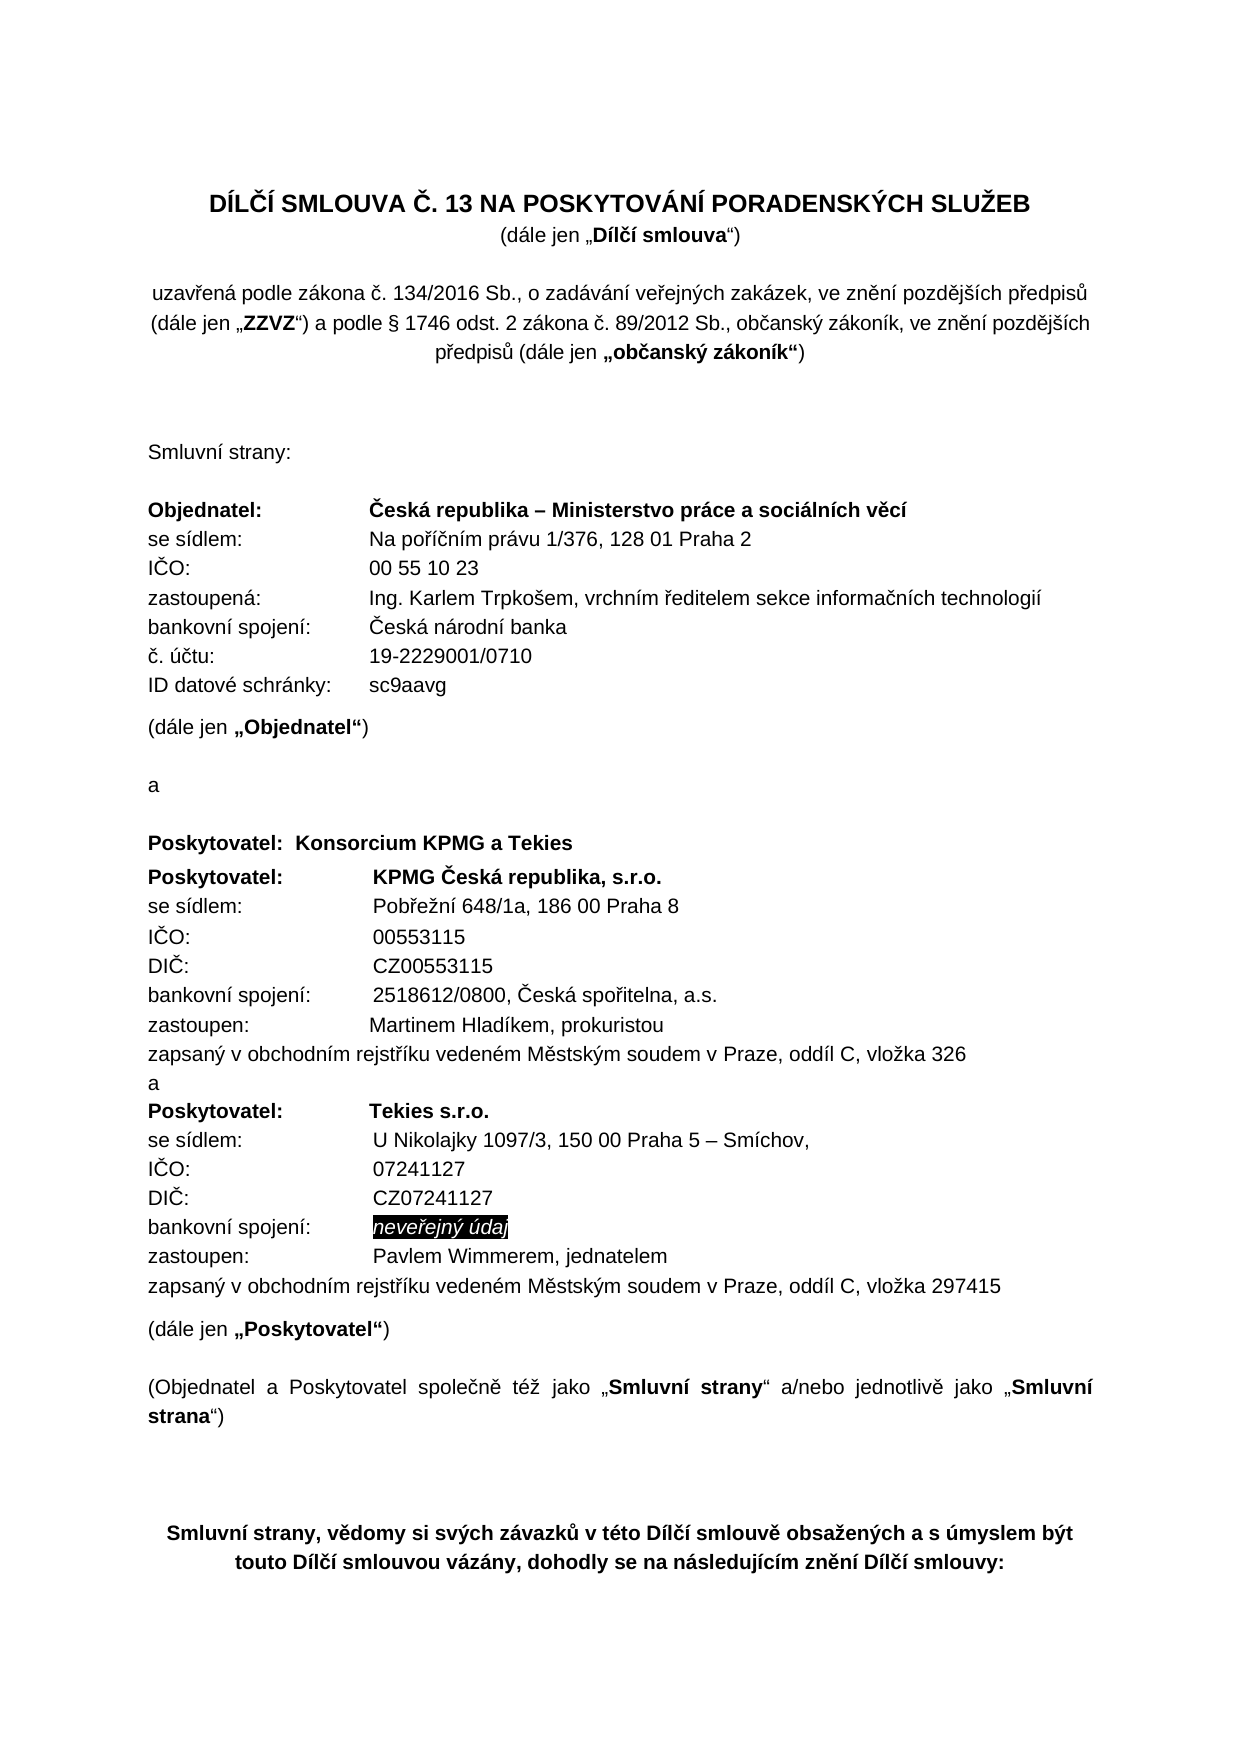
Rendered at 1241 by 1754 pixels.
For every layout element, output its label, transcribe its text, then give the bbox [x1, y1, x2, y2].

text a [148, 1066, 1092, 1095]
text (dále jen „Objednatel“) [148, 709, 1092, 738]
text Dílčí smlouva č. 13 na poskytování poradenských SLUŽEB [148, 188, 1092, 218]
text zapsaný v obchodním rejstříku vedeném Městským soudem v Praze, oddíl C, vložka 297415 [148, 1270, 1092, 1299]
text Objednatel: Česká republika – Ministerstvo práce a sociálních věcí [148, 493, 1092, 522]
text a [148, 768, 1092, 797]
text Poskytovatel: Tekies s.r.o. [148, 1095, 1092, 1124]
list DIČ: CZ07241127 [148, 1182, 1092, 1211]
list se sídlem: U Nikolajky 1097/3, 150 00 Praha 5 – Smíchov, [148, 1124, 1092, 1153]
text zastoupen: Martinem Hladíkem, prokuristou [148, 1007, 1092, 1036]
list bankovní spojení: 2518612/0800, Česká spořitelna, a.s. [148, 978, 1092, 1007]
text Poskytovatel: Konsorcium KPMG a Tekies [148, 826, 1092, 855]
text uzavřená podle zákona č. 134/2016 Sb., o zadávání veřejných zakázek, ve znění pozdějších předpisů (dále jen „ZZVZ“) a podle § 1746 odst. 2 zákona č. 89/2012 Sb., občanský zákoník, ve znění pozdějších předpisů (dále jen „občanský zákoník“) [148, 276, 1092, 363]
text bankovní spojení: Česká národní banka [148, 609, 1092, 638]
text (dále jen „Poskytovatel“) [148, 1311, 1092, 1341]
list IČO: 00553115 [148, 920, 1092, 949]
text č. účtu: 19-2229001/0710 [148, 638, 1092, 668]
list se sídlem: Pobřežní 648/1a, 186 00 Praha 8 [148, 891, 1092, 920]
list bankovní spojení: neveřejný údaj [148, 1211, 1092, 1241]
text IČO: 00 55 10 23 [148, 551, 1092, 580]
text Smluvní strany: [148, 434, 1092, 463]
text (dále jen „Dílčí smlouva“) [148, 218, 1092, 247]
list DIČ: CZ00553115 [148, 949, 1092, 978]
list Poskytovatel: KPMG Česká republika, s.r.o. [148, 861, 1092, 891]
text zastoupená: Ing. Karlem Trpkošem, vrchním ředitelem sekce informačních technologií [148, 580, 1092, 609]
list zastoupen: Pavlem Wimmerem, jednatelem [148, 1241, 1092, 1270]
list IČO: 07241127 [148, 1153, 1092, 1182]
text (Objednatel a Poskytovatel společně též jako „Smluvní strany“ a/nebo jednotlivě jako „Smluvní strana“) [148, 1370, 1092, 1428]
text Smluvní strany, vědomy si svých závazků v této Dílčí smlouvě obsažených a s úmyslem být touto Dílčí smlouvou vázány, dohodly se na následujícím znění Dílčí smlouvy: [148, 1516, 1092, 1574]
text ID datové schránky: sc9aavg [148, 668, 1092, 697]
text se sídlem: Na poříčním právu 1/376, 128 01 Praha 2 [148, 522, 1092, 551]
text zapsaný v obchodním rejstříku vedeném Městským soudem v Praze, oddíl C, vložka 326 [148, 1036, 1092, 1066]
